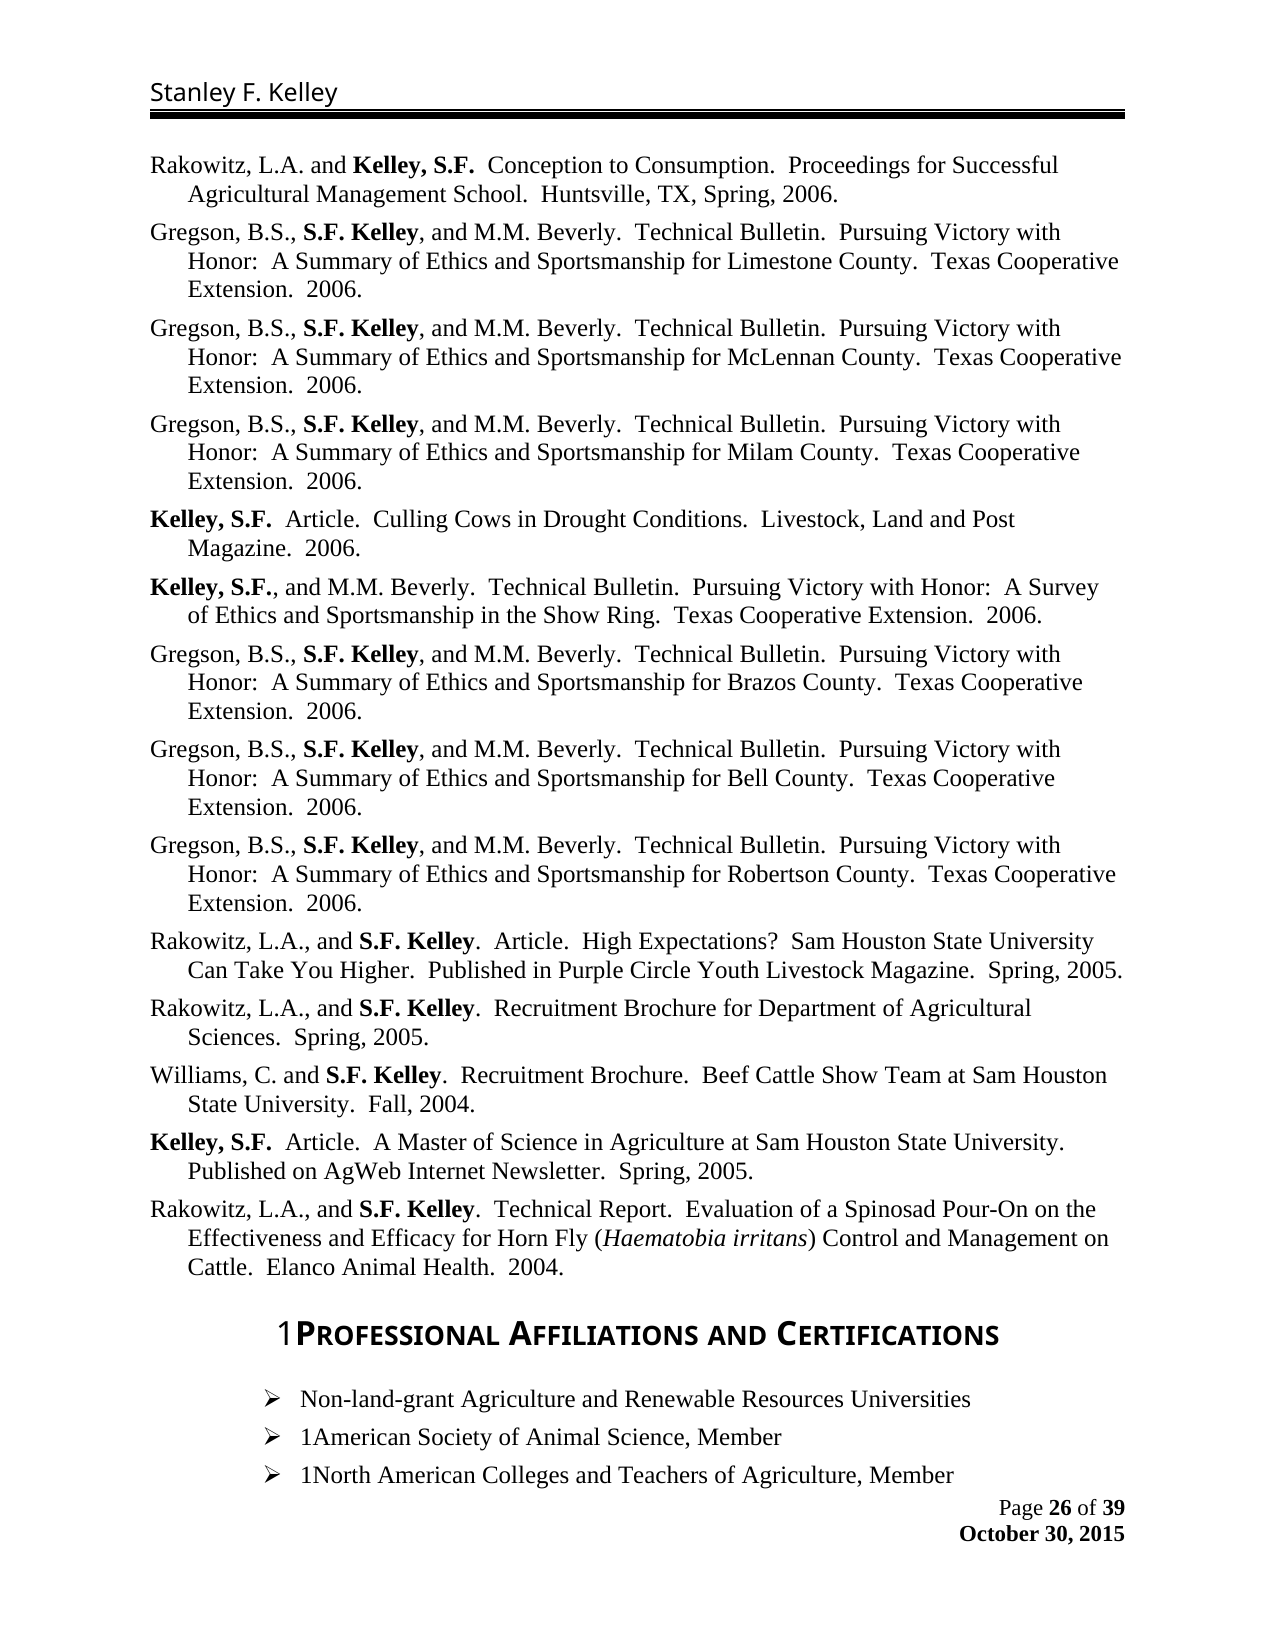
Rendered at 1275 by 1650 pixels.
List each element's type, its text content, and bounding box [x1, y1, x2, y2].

text Kelley, S.F., and M.M. Beverly. Technical Bulletin. Pursuing Victory with Honor: A Survey of Ethics and Sportsmanship in the Show Ring. Texas Cooperative Extension. 2006. [150, 572, 1125, 629]
list Non-land-grant Agriculture and Renewable Resources Universities [262, 1384, 1125, 1412]
text Rakowitz, L.A., and S.F. Kelley. Technical Report. Evaluation of a Spinosad Pour-On on the Effectiveness and Efficacy for Horn Fly (Haematobia irritans) Control and Management on Cattle. Elanco Animal Health. 2004. [150, 1194, 1125, 1281]
text Kelley, S.F. Article. A Master of Science in Agriculture at Sam Houston State University. Published on AgWeb Internet Newsletter. Spring, 2005. [150, 1127, 1125, 1185]
text Professional Affiliations and Certifications [150, 1309, 1125, 1355]
text Williams, C. and S.F. Kelley. Recruitment Brochure. Beef Cattle Show Team at Sam Houston State University. Fall, 2004. [150, 1060, 1125, 1118]
list North American Colleges and Teachers of Agriculture, Member [262, 1460, 1125, 1489]
text Rakowitz, L.A., and S.F. Kelley. Recruitment Brochure for Department of Agricultural Sciences. Spring, 2005. [150, 993, 1125, 1051]
text Gregson, B.S., S.F. Kelley, and M.M. Beverly. Technical Bulletin. Pursuing Victory with Honor: A Summary of Ethics and Sportsmanship for McLennan County. Texas Cooperative Extension. 2006. [150, 313, 1125, 399]
text Gregson, B.S., S.F. Kelley, and M.M. Beverly. Technical Bulletin. Pursuing Victory with Honor: A Summary of Ethics and Sportsmanship for Milam County. Texas Cooperative Extension. 2006. [150, 409, 1125, 495]
text Gregson, B.S., S.F. Kelley, and M.M. Beverly. Technical Bulletin. Pursuing Victory with Honor: A Summary of Ethics and Sportsmanship for Brazos County. Texas Cooperative Extension. 2006. [150, 639, 1125, 725]
text Gregson, B.S., S.F. Kelley, and M.M. Beverly. Technical Bulletin. Pursuing Victory with Honor: A Summary of Ethics and Sportsmanship for Bell County. Texas Cooperative Extension. 2006. [150, 734, 1125, 821]
text Rakowitz, L.A. and Kelley, S.F. Conception to Consumption. Proceedings for Successful Agricultural Management School. Huntsville, TX, Spring, 2006. [150, 150, 1125, 207]
text Rakowitz, L.A., and S.F. Kelley. Article. High Expectations? Sam Houston State University Can Take You Higher. Published in Purple Circle Youth Livestock Magazine. Spring, 2005. [150, 926, 1125, 984]
text Gregson, B.S., S.F. Kelley, and M.M. Beverly. Technical Bulletin. Pursuing Victory with Honor: A Summary of Ethics and Sportsmanship for Robertson County. Texas Cooperative Extension. 2006. [150, 830, 1125, 917]
text Kelley, S.F. Article. Culling Cows in Drought Conditions. Livestock, Land and Post Magazine. 2006. [150, 504, 1125, 562]
text Gregson, B.S., S.F. Kelley, and M.M. Beverly. Technical Bulletin. Pursuing Victory with Honor: A Summary of Ethics and Sportsmanship for Limestone County. Texas Cooperative Extension. 2006. [150, 217, 1125, 303]
list American Society of Animal Science, Member [262, 1422, 1125, 1451]
